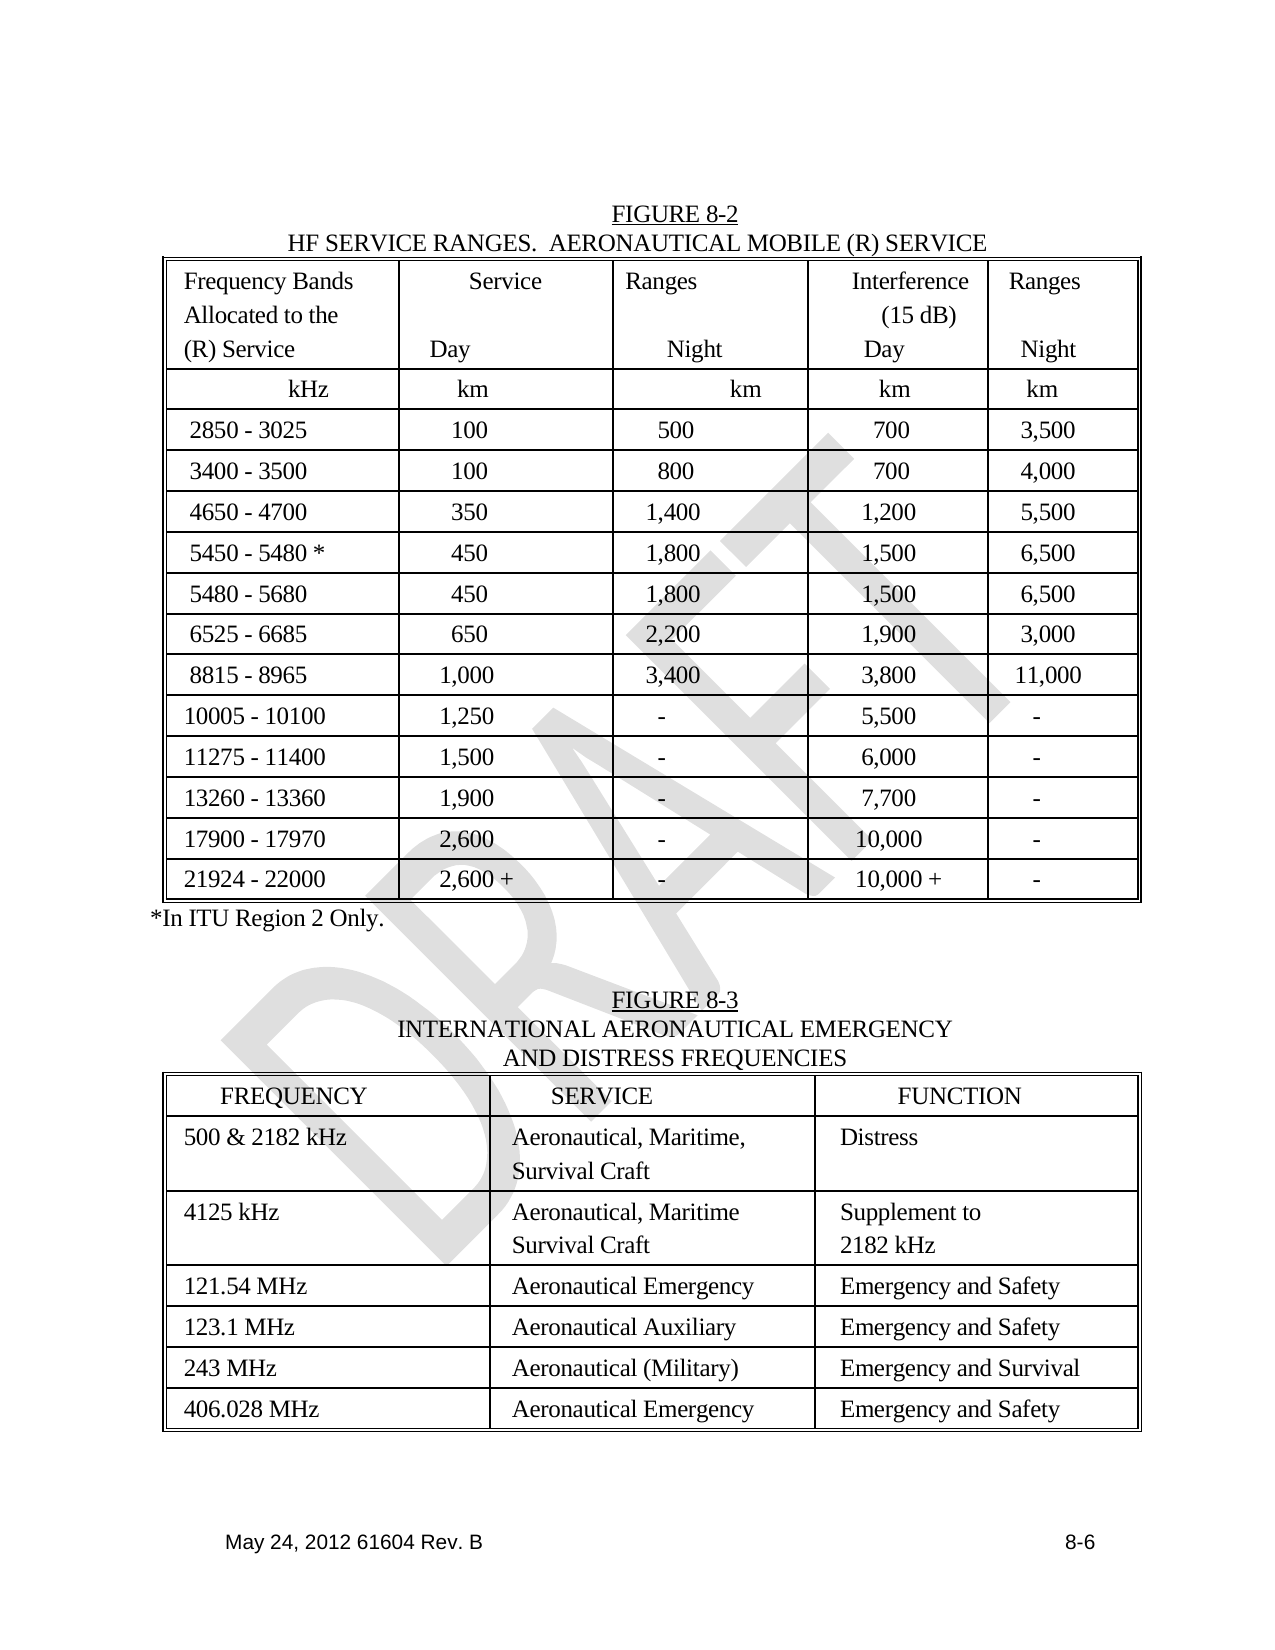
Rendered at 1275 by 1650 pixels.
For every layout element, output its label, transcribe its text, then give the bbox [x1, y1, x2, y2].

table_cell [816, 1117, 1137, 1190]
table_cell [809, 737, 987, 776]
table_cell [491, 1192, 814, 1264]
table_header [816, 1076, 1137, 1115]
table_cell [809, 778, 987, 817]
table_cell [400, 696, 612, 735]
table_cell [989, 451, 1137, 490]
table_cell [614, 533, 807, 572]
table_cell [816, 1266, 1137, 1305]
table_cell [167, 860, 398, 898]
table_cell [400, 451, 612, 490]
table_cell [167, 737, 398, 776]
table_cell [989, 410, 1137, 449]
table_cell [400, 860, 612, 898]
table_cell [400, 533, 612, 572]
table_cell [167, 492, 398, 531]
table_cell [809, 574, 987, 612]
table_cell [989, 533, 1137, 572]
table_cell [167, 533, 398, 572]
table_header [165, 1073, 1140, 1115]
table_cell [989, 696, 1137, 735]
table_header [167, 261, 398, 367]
text FIGURE 8-2 [225, 199, 1125, 228]
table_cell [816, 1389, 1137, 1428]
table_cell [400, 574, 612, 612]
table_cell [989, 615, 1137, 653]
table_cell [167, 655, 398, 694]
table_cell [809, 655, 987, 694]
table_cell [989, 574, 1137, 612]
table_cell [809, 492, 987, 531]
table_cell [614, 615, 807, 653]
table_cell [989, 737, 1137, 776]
text FIGURE 8-3 [225, 985, 1125, 1014]
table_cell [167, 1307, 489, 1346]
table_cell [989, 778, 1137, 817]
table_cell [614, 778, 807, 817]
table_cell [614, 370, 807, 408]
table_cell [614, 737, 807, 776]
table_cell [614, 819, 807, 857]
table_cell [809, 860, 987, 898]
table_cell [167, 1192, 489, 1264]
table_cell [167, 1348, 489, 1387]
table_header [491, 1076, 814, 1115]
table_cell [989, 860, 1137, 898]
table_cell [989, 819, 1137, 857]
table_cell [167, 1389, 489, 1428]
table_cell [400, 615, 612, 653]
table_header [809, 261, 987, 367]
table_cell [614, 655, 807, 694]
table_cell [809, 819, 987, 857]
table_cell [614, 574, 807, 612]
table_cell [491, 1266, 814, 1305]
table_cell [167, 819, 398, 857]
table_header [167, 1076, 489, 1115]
text *In ITU Region 2 Only. [150, 903, 1125, 932]
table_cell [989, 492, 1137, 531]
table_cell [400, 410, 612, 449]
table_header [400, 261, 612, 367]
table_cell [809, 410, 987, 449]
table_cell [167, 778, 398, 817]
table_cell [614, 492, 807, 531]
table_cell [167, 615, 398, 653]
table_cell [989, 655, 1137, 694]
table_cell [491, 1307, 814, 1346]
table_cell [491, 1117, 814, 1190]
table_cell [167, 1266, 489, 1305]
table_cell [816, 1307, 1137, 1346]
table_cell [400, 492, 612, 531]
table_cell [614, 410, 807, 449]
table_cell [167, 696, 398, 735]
text HF SERVICE RANGES. AERONAUTICAL MOBILE (R) SERVICE [150, 228, 1125, 256]
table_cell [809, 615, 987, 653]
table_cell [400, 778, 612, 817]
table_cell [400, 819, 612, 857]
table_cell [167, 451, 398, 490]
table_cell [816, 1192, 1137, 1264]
text INTERNATIONAL AERONAUTICAL EMERGENCY [225, 1014, 1125, 1043]
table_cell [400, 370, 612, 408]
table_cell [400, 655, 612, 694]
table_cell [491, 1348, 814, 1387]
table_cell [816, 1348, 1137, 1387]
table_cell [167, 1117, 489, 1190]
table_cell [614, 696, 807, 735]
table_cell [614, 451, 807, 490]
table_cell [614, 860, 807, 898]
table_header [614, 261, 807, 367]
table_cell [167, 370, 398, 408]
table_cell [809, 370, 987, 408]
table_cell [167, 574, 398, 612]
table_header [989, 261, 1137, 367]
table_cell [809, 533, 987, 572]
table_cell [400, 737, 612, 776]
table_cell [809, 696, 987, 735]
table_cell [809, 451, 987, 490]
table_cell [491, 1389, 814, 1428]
text AND DISTRESS FREQUENCIES [225, 1043, 1125, 1072]
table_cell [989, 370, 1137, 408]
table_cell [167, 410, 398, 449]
